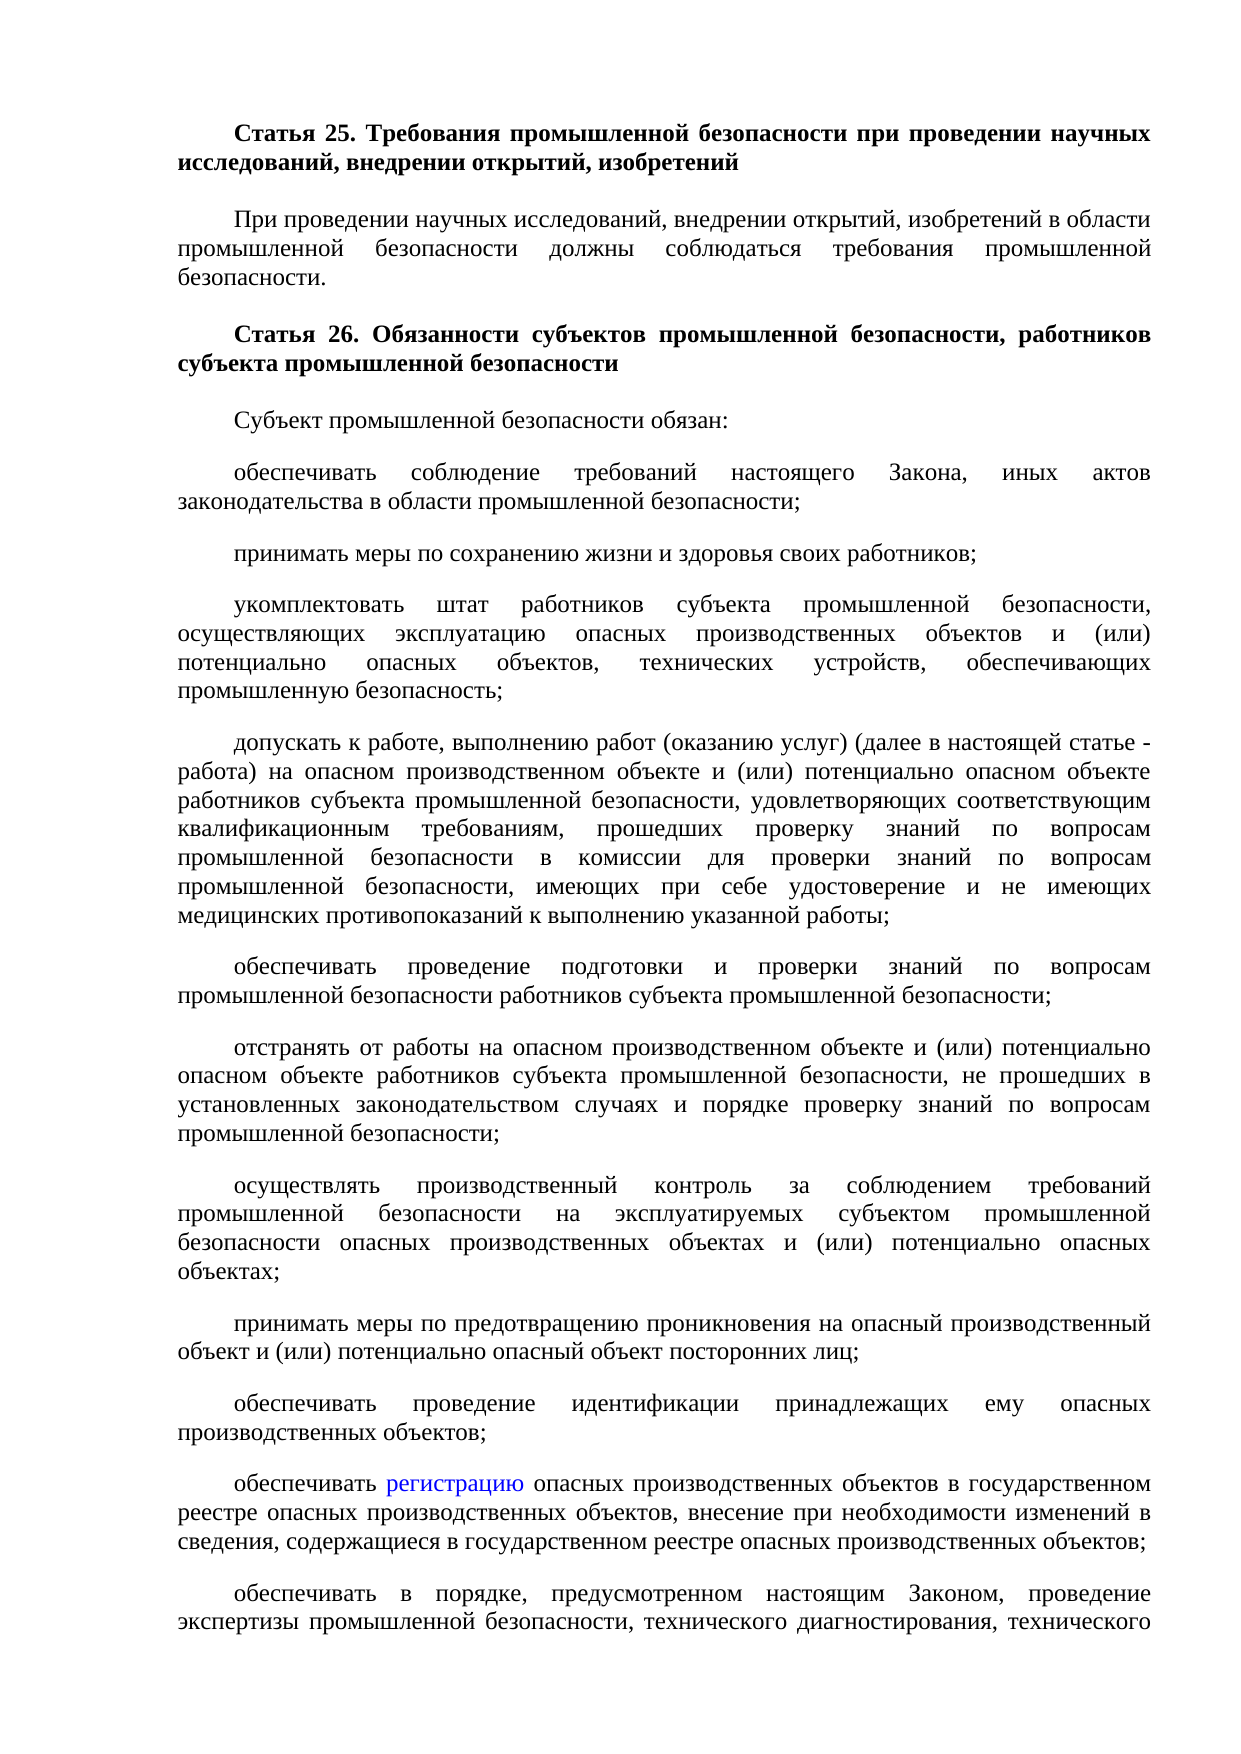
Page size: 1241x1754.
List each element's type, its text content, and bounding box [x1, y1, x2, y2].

text Субъект промышленной безопасности обязан: [177, 406, 1152, 434]
text принимать меры по сохранению жизни и здоровья своих работников; [177, 538, 1152, 566]
text обеспечивать проведение идентификации принадлежащих ему опасных производственных объектов; [177, 1388, 1152, 1446]
text Статья 26. Обязанности субъектов промышленной безопасности, работников субъекта промышленной безопасности [177, 319, 1152, 377]
text обеспечивать проведение подготовки и проверки знаний по вопросам промышленной безопасности работников субъекта промышленной безопасности; [177, 951, 1152, 1009]
text осуществлять производственный контроль за соблюдением требований промышленной безопасности на эксплуатируемых субъектом промышленной безопасности опасных производственных объектах и (или) потенциально опасных объектах; [177, 1170, 1152, 1285]
text обеспечивать соблюдение требований настоящего Закона, иных актов законодательства в области промышленной безопасности; [177, 457, 1152, 515]
text При проведении научных исследований, внедрении открытий, изобретений в области промышленной безопасности должны соблюдаться требования промышленной безопасности. [177, 204, 1152, 291]
text укомплектовать штат работников субъекта промышленной безопасности, осуществляющих эксплуатацию опасных производственных объектов и (или) потенциально опасных объектов, технических устройств, обеспечивающих промышленную безопасность; [177, 589, 1152, 704]
text Статья 25. Требования промышленной безопасности при проведении научных исследований, внедрении открытий, изобретений [177, 118, 1152, 176]
text принимать меры по предотвращению проникновения на опасный производственный объект и (или) потенциально опасный объект посторонних лиц; [177, 1308, 1152, 1365]
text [177, 1578, 1152, 1635]
text обеспечивать регистрацию опасных производственных объектов в государственном реестре опасных производственных объектов, внесение при необходимости изменений в сведения, содержащиеся в государственном реестре опасных производственных объектов; [177, 1468, 1152, 1555]
text допускать к работе, выполнению работ (оказанию услуг) (далее в настоящей статье - работа) на опасном производственном объекте и (или) потенциально опасном объекте работников субъекта промышленной безопасности, удовлетворяющих соответствующим квалификационным требованиям, прошедших проверку знаний по вопросам промышленной безопасности в комиссии для проверки знаний по вопросам промышленной безопасности, имеющих при себе удостоверение и не имеющих медицинских противопоказаний к выполнению указанной работы; [177, 727, 1152, 928]
text отстранять от работы на опасном производственном объекте и (или) потенциально опасном объекте работников субъекта промышленной безопасности, не прошедших в установленных законодательством случаях и порядке проверку знаний по вопросам промышленной безопасности; [177, 1032, 1152, 1147]
